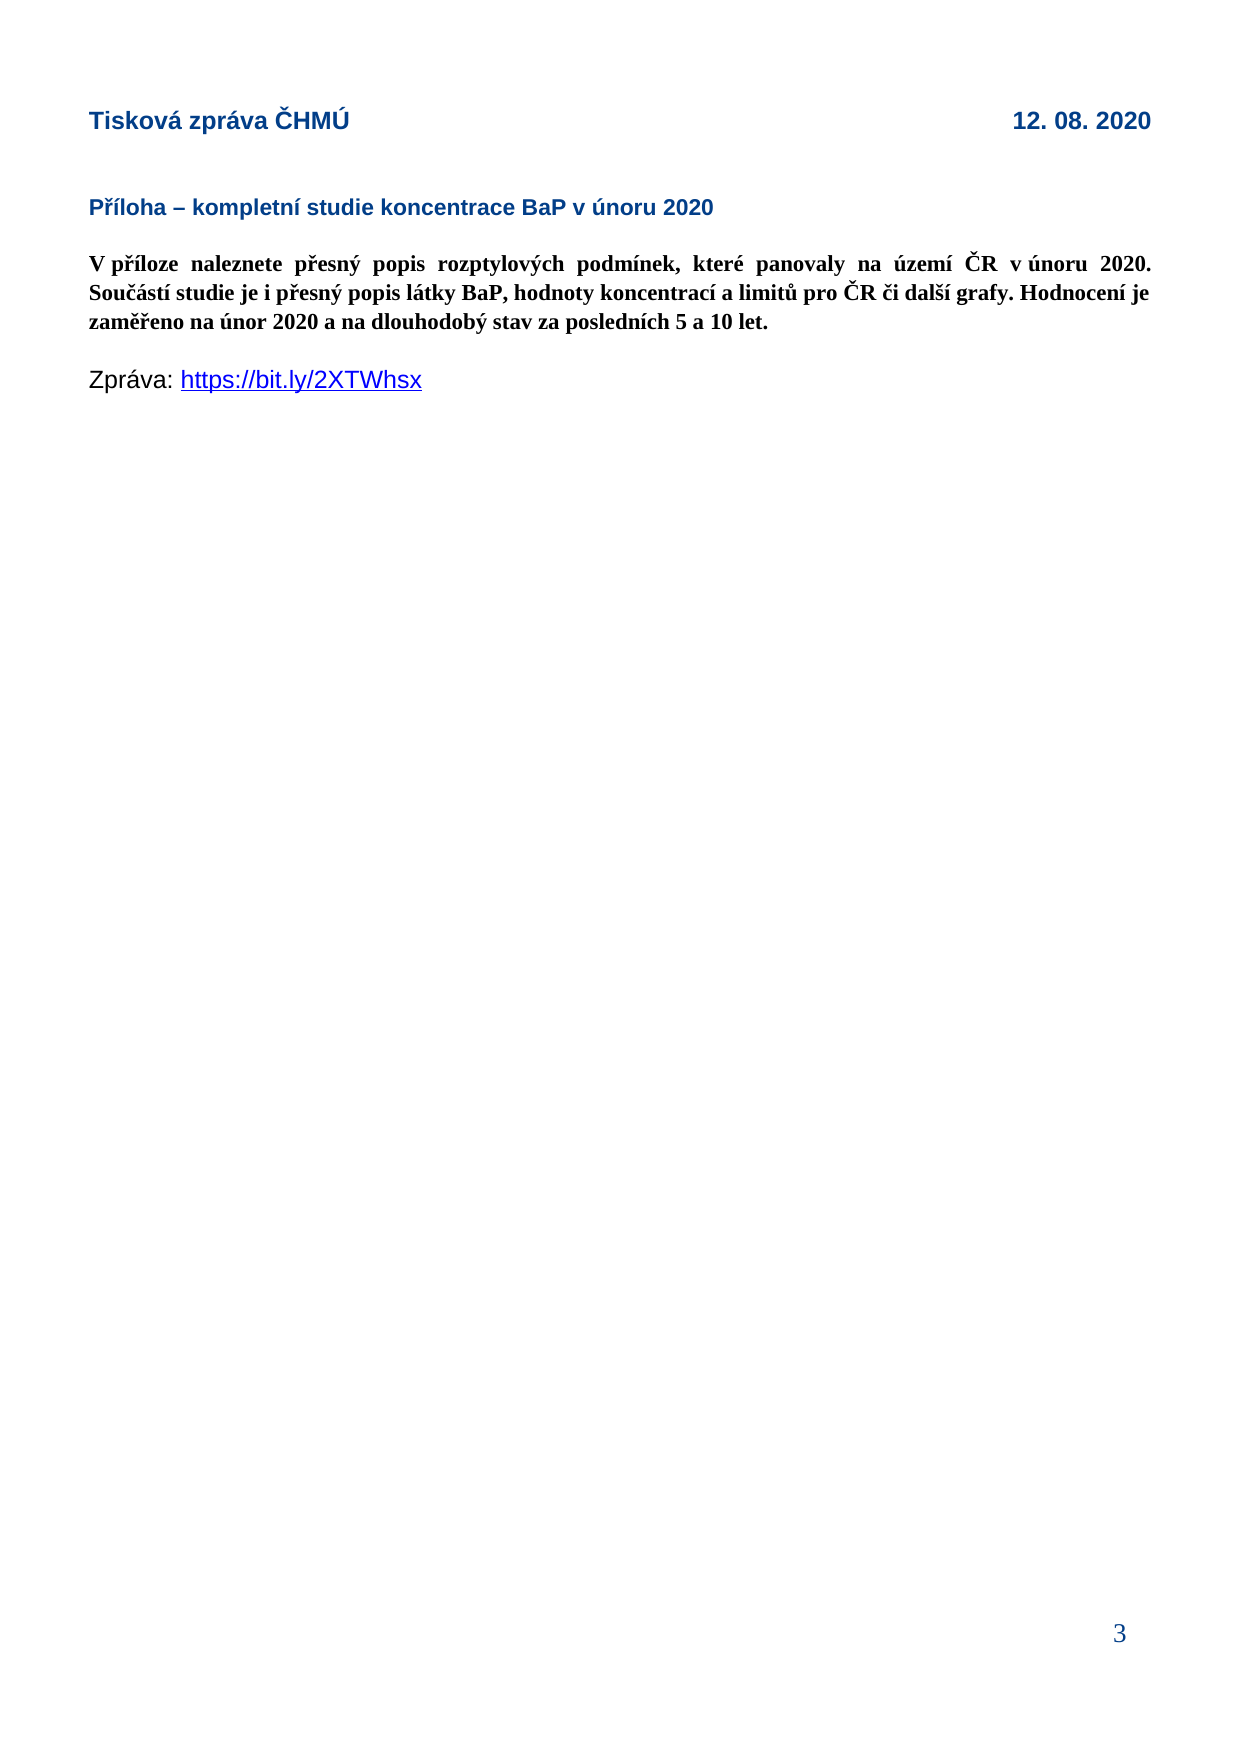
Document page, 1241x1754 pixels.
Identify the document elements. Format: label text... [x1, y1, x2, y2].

text Zpráva: https://bit.ly/2XTWhsx [89, 360, 1152, 396]
subtitle Příloha – kompletní studie koncentrace BaP v únoru 2020 [89, 187, 1152, 223]
text V příloze naleznete přesný popis rozptylových podmínek, které panovaly na území ČR v únoru 2020. Součástí studie je i přesný popis látky BaP, hodnoty koncentrací a limitů pro ČR či další grafy. Hodnocení je zaměřeno na únor 2020 a na dlouhodobý stav za posledních 5 a 10 let. [89, 248, 1152, 335]
